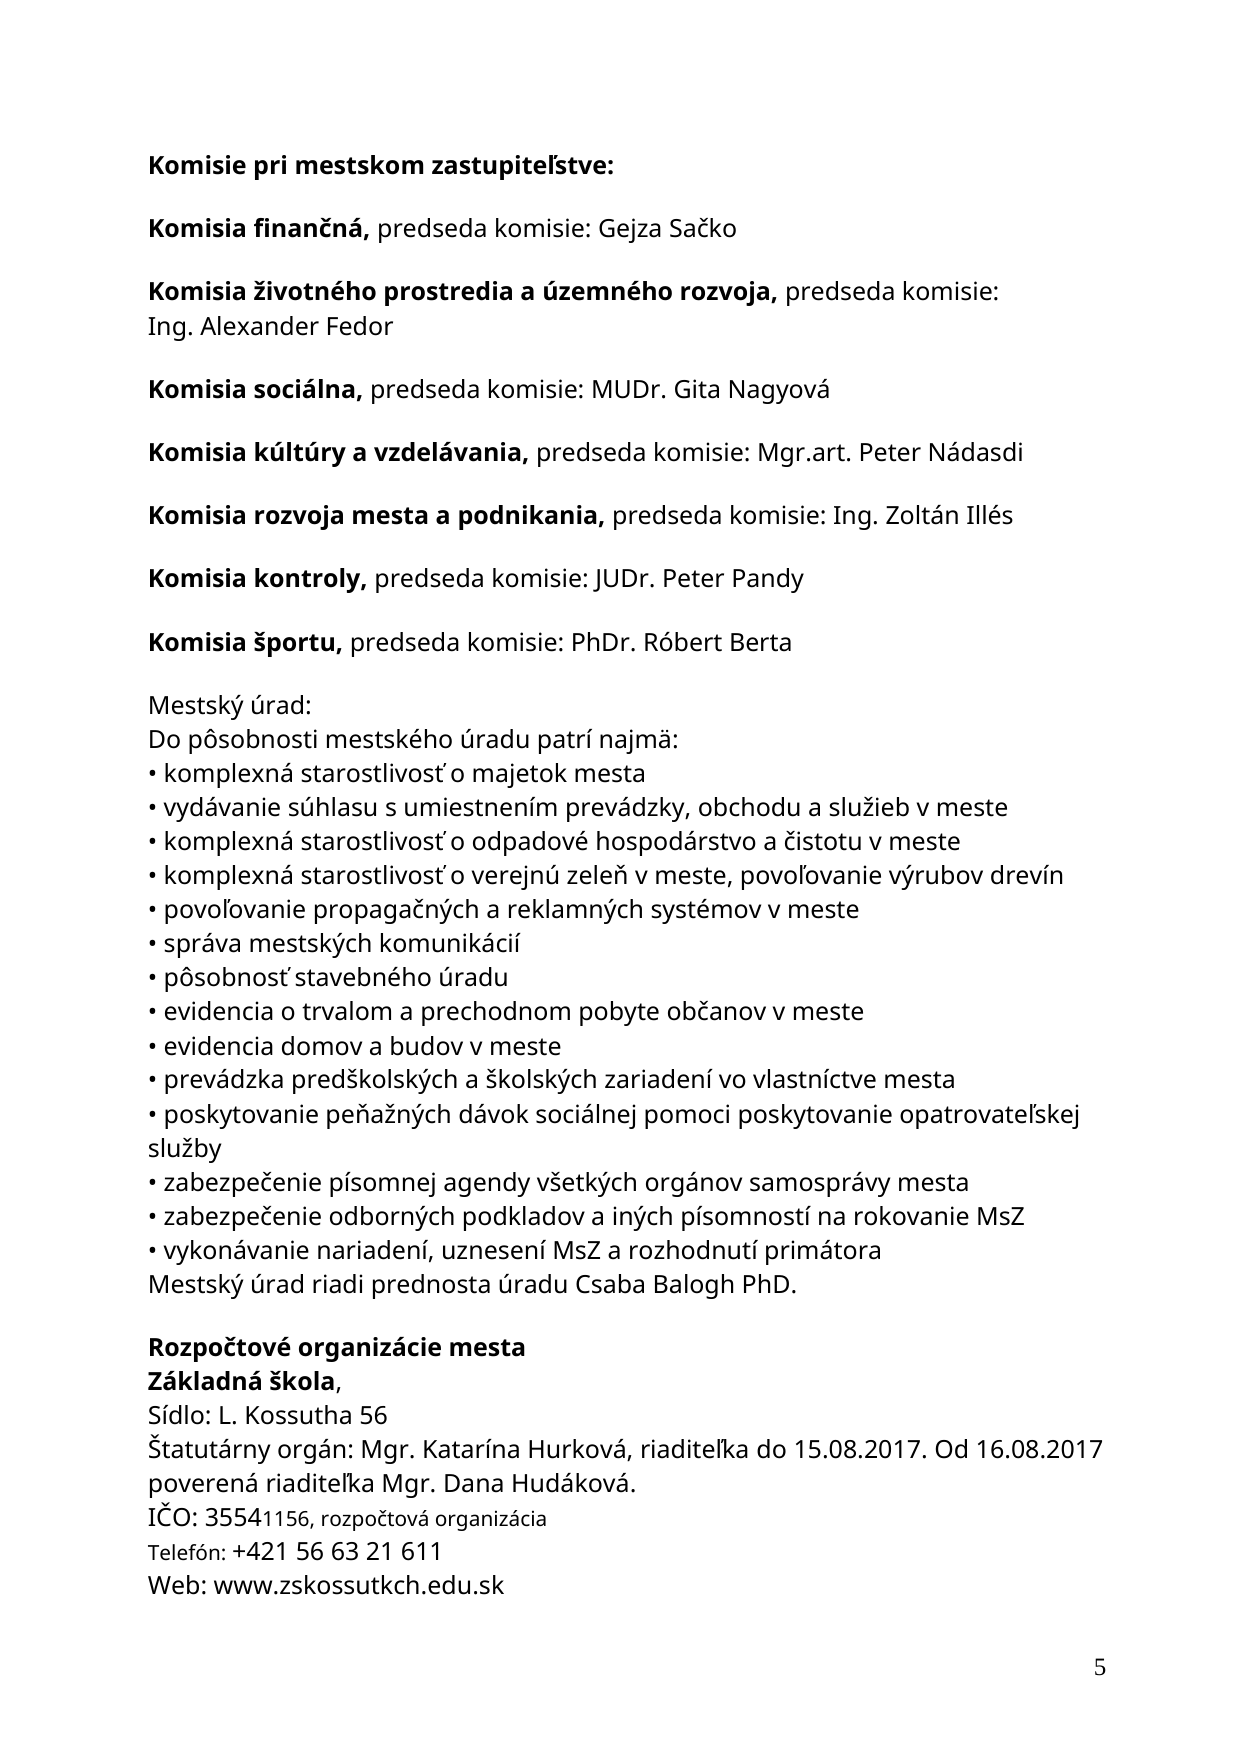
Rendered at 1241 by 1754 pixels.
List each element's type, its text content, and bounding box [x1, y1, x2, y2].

text Rozpočtové organizácie mesta [148, 1329, 1106, 1363]
text Komisia športu, predseda komisie: PhDr. Róbert Berta [148, 624, 1106, 658]
text Komisia rozvoja mesta a podnikania, predseda komisie: Ing. Zoltán Illés [148, 498, 1106, 532]
text Komisia kontroly, predseda komisie: JUDr. Peter Pandy [148, 561, 1106, 595]
text Komisia sociálna, predseda komisie: MUDr. Gita Nagyová [148, 371, 1106, 405]
text Mestský úrad: [148, 687, 1106, 722]
text IČO: 35541156, rozpočtová organizácia [148, 1500, 1106, 1534]
text Základná škola, [148, 1363, 1106, 1397]
text Komisie pri mestskom zastupiteľstve: [148, 148, 1106, 182]
text Komisia finančná, predseda komisie: Gejza Sačko [148, 211, 1106, 245]
text Do pôsobnosti mestského úradu patrí najmä: • komplexná starostlivosť o majetok mesta • vydávanie súhlasu s umiestnením prevádzky, obchodu a služieb v meste • komplexná starostlivosť o odpadové hospodárstvo a čistotu v meste • komplexná starostlivosť o verejnú zeleň v meste, povoľovanie výrubov drevín • povoľovanie propagačných a reklamných systémov v meste • správa mestských komunikácií • pôsobnosť stavebného úradu • evidencia o trvalom a prechodnom pobyte občanov v meste • evidencia domov a budov v meste • prevádzka predškolských a školských zariadení vo vlastníctve mesta • poskytovanie peňažných dávok sociálnej pomoci poskytovanie opatrovateľskej služby • zabezpečenie písomnej agendy všetkých orgánov samosprávy mesta • zabezpečenie odborných podkladov a iných písomností na rokovanie MsZ • vykonávanie nariadení, uznesení MsZ a rozhodnutí primátora [148, 722, 1106, 1267]
text Mestský úrad riadi prednosta úradu Csaba Balogh PhD. [148, 1267, 1106, 1301]
text Komisia životného prostredia a územného rozvoja, predseda komisie: Ing. Alexander Fedor [148, 274, 1106, 342]
text Komisia kúltúry a vzdelávania, predseda komisie: Mgr.art. Peter Nádasdi [148, 434, 1106, 469]
text Web: www.zskossutkch.edu.sk [148, 1568, 1106, 1602]
text Štatutárny orgán: Mgr. Katarína Hurková, riaditeľka do 15.08.2017. Od 16.08.2017 poverená riaditeľka Mgr. Dana Hudáková. [148, 1432, 1106, 1500]
text Telefón: +421 56 63 21 611 [148, 1534, 1106, 1568]
text Sídlo: L. Kossutha 56 [148, 1397, 1106, 1432]
